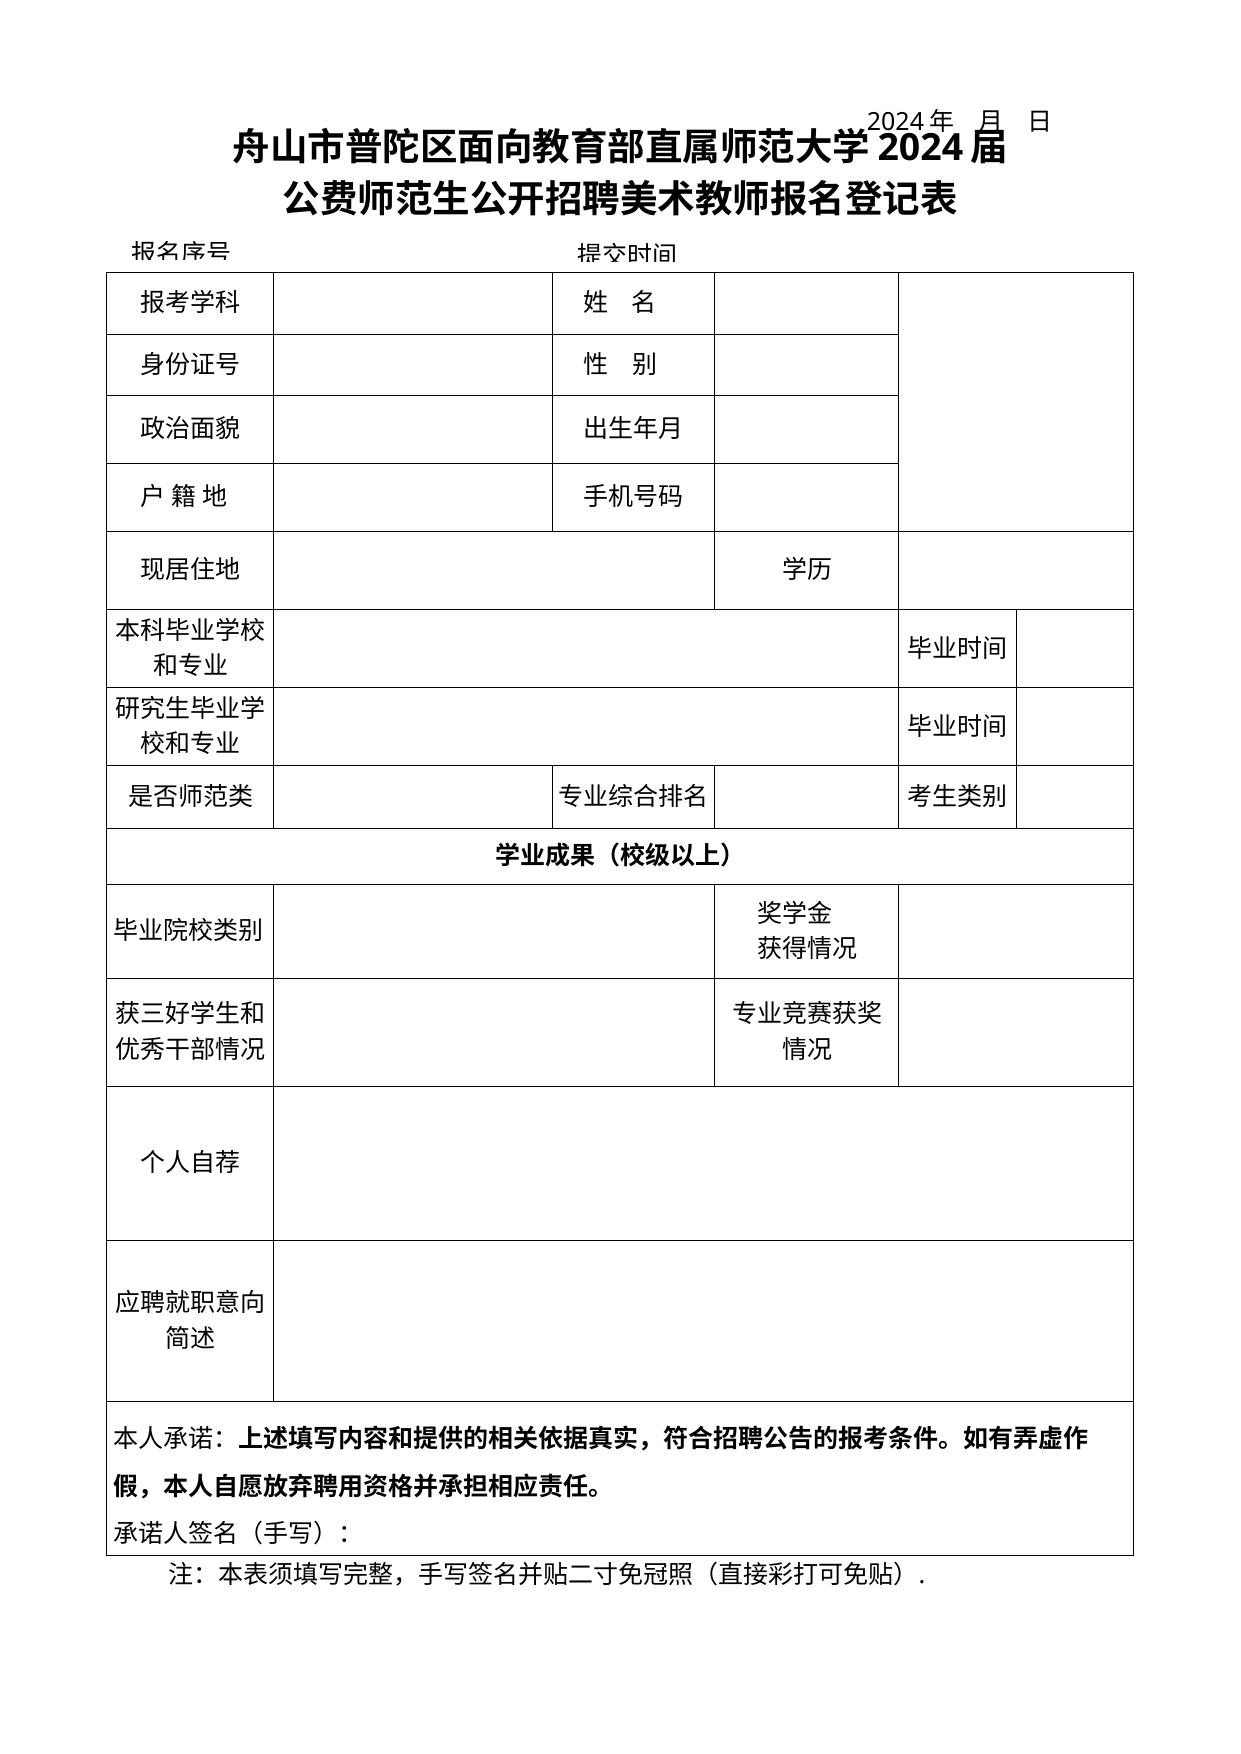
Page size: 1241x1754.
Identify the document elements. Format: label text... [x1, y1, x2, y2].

table_cell 政治面貌 [107, 396, 273, 462]
table_cell [274, 688, 898, 765]
table_cell 毕业院校类别 [107, 885, 273, 978]
table_cell 学业成果（校级以上） [107, 829, 1133, 884]
table_cell 户 籍 地 [107, 464, 273, 531]
table_cell 手机号码 [553, 464, 714, 531]
table_cell [274, 1241, 1133, 1401]
table_cell 研究生毕业学 校和专业 [107, 688, 273, 765]
table_cell [274, 532, 714, 609]
table_cell 是否师范类 [107, 766, 273, 828]
table_cell [899, 885, 1133, 978]
table_cell 专业综合排名 [553, 766, 714, 828]
table_cell [274, 766, 552, 828]
table_cell 身份证号 [107, 335, 273, 395]
table_cell [715, 335, 898, 395]
table_cell 出生年月 [553, 396, 714, 462]
table_cell 专业竞赛获奖 情况 [715, 979, 898, 1086]
table_cell 毕业时间 [899, 688, 1016, 765]
text 公费师范生公开招聘美术教师报名登记表 [168, 175, 1072, 222]
table_cell 获三好学生和优秀干部情况 [107, 979, 273, 1086]
table_cell [715, 396, 898, 462]
table_cell [899, 979, 1133, 1086]
text 注：本表须填写完整，手写签名并贴二寸免冠照（直接彩打可免贴）. [168, 1559, 1072, 1590]
table_cell [274, 335, 552, 395]
table_cell [1017, 688, 1133, 765]
table_cell 现居住地 [107, 532, 273, 609]
table_cell 考生类别 [899, 766, 1016, 828]
table_cell [274, 464, 552, 531]
table_cell 本人承诺：上述填写内容和提供的相关依据真实，符合招聘公告的报考条件。如有弄虚作 假，本人自愿放弃聘用资格并承担相应责任。 承诺人签名（手写）： [107, 1402, 1133, 1555]
table_header [899, 273, 1133, 531]
table_header [274, 273, 552, 334]
table_cell [274, 885, 714, 978]
table_cell 个人自荐 [107, 1087, 273, 1240]
text 舟山市普陀区面向教育部直属师范大学2024届 [168, 122, 1072, 169]
table_cell [274, 610, 898, 687]
table_cell [274, 979, 714, 1086]
table_cell 本科毕业学校 和专业 [107, 610, 273, 687]
table_cell [715, 766, 898, 828]
table_cell [274, 396, 552, 462]
table_cell [274, 1087, 1133, 1240]
table_header 报考学科 [107, 273, 273, 334]
table_cell 奖学金 获得情况 [715, 885, 898, 978]
table_cell 性 别 [553, 335, 714, 395]
table_header [715, 273, 898, 334]
table_cell [1017, 766, 1133, 828]
table_header 姓 名 [553, 273, 714, 334]
table_cell [899, 532, 1133, 609]
table_cell 应聘就职意向 简述 [107, 1241, 273, 1401]
table_cell [1017, 610, 1133, 687]
table_cell [715, 464, 898, 531]
table_cell 学历 [715, 532, 898, 609]
table_cell 毕业时间 [899, 610, 1016, 687]
